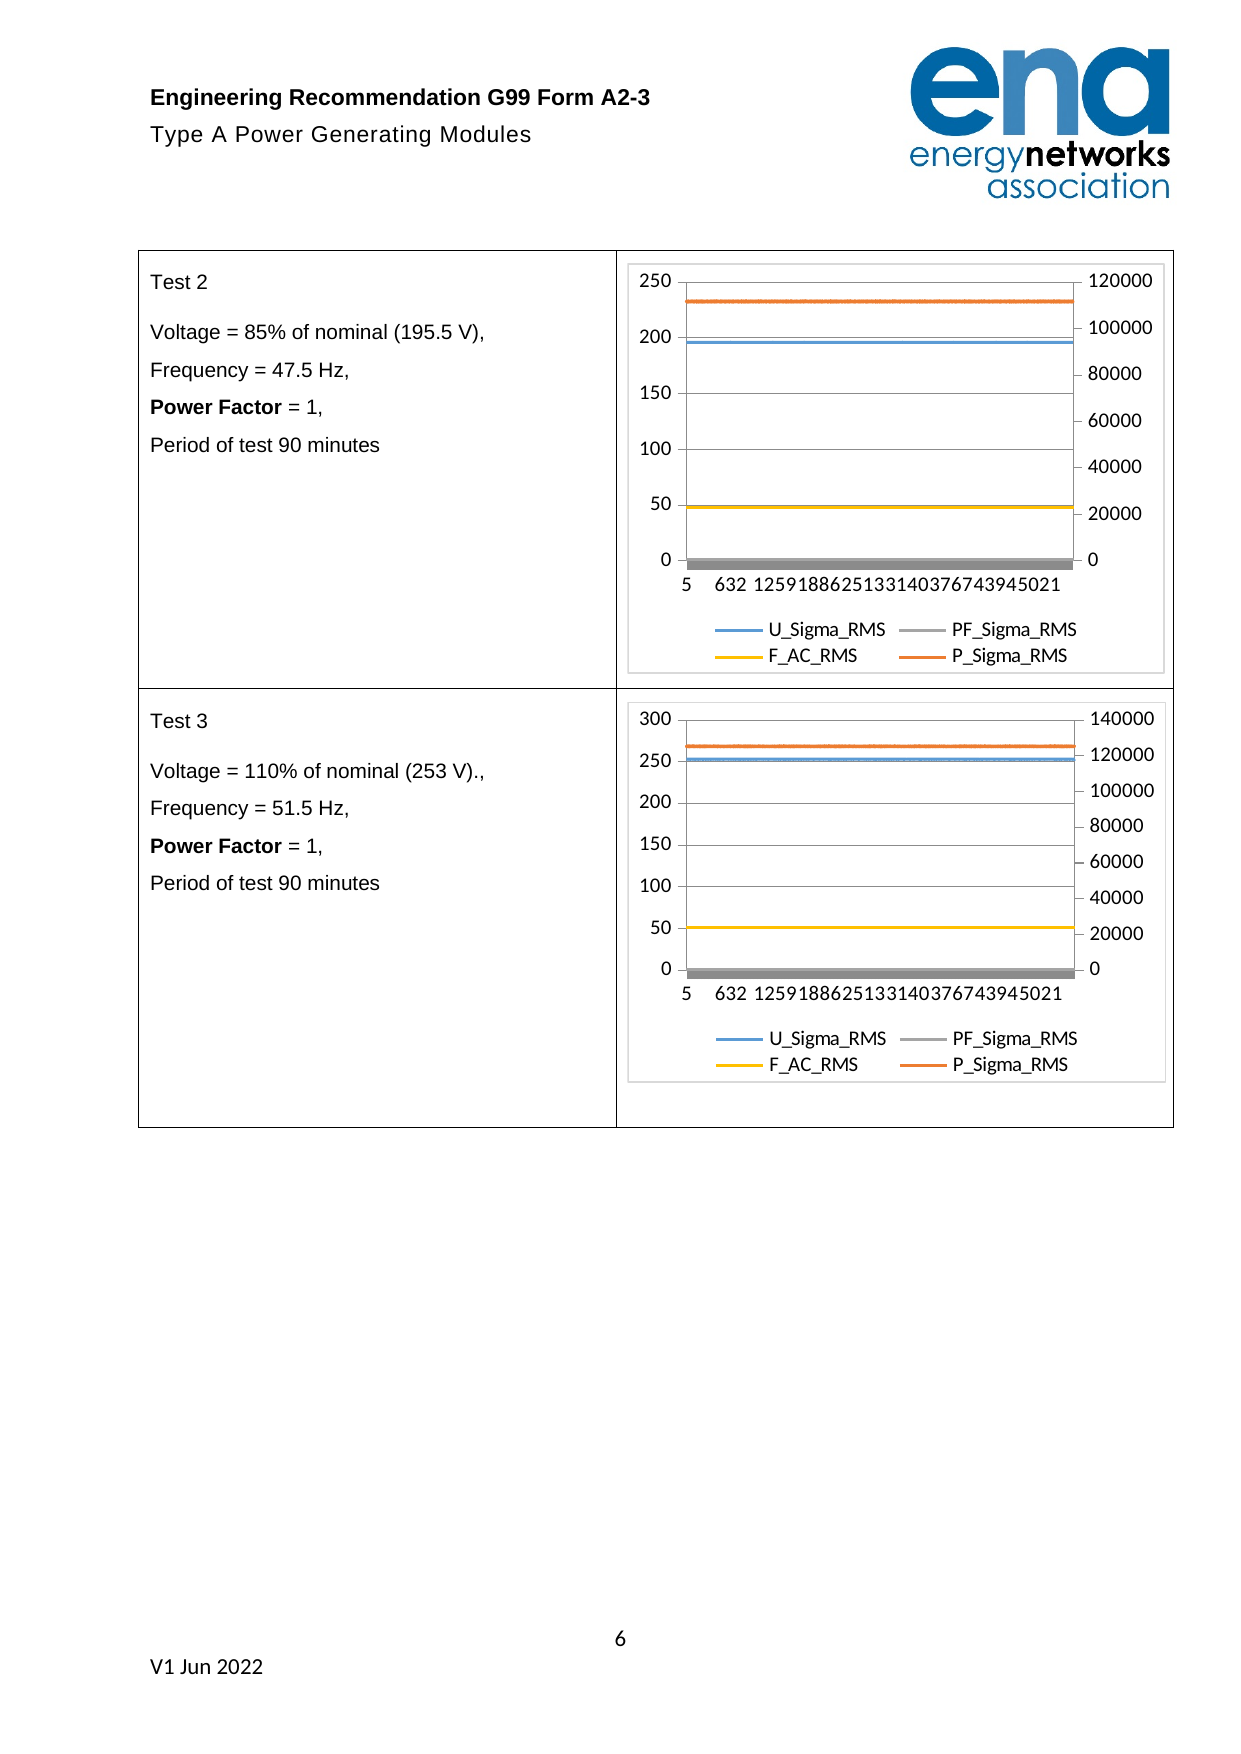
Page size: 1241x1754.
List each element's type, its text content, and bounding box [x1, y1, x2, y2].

picture [892, 29, 1187, 214]
table_cell Test 2 Voltage = 85% of nominal (195.5 V), Frequency = 47.5 Hz, Power Factor = 1, Period of test 90 minutes [139, 251, 616, 688]
table_cell Test 3 Voltage = 110% of nominal (253 V)., Frequency = 51.5 Hz, Power Factor = 1, Period of test 90 minutes [139, 689, 616, 1127]
table_cell [617, 251, 1173, 688]
table_cell [617, 689, 1173, 1127]
